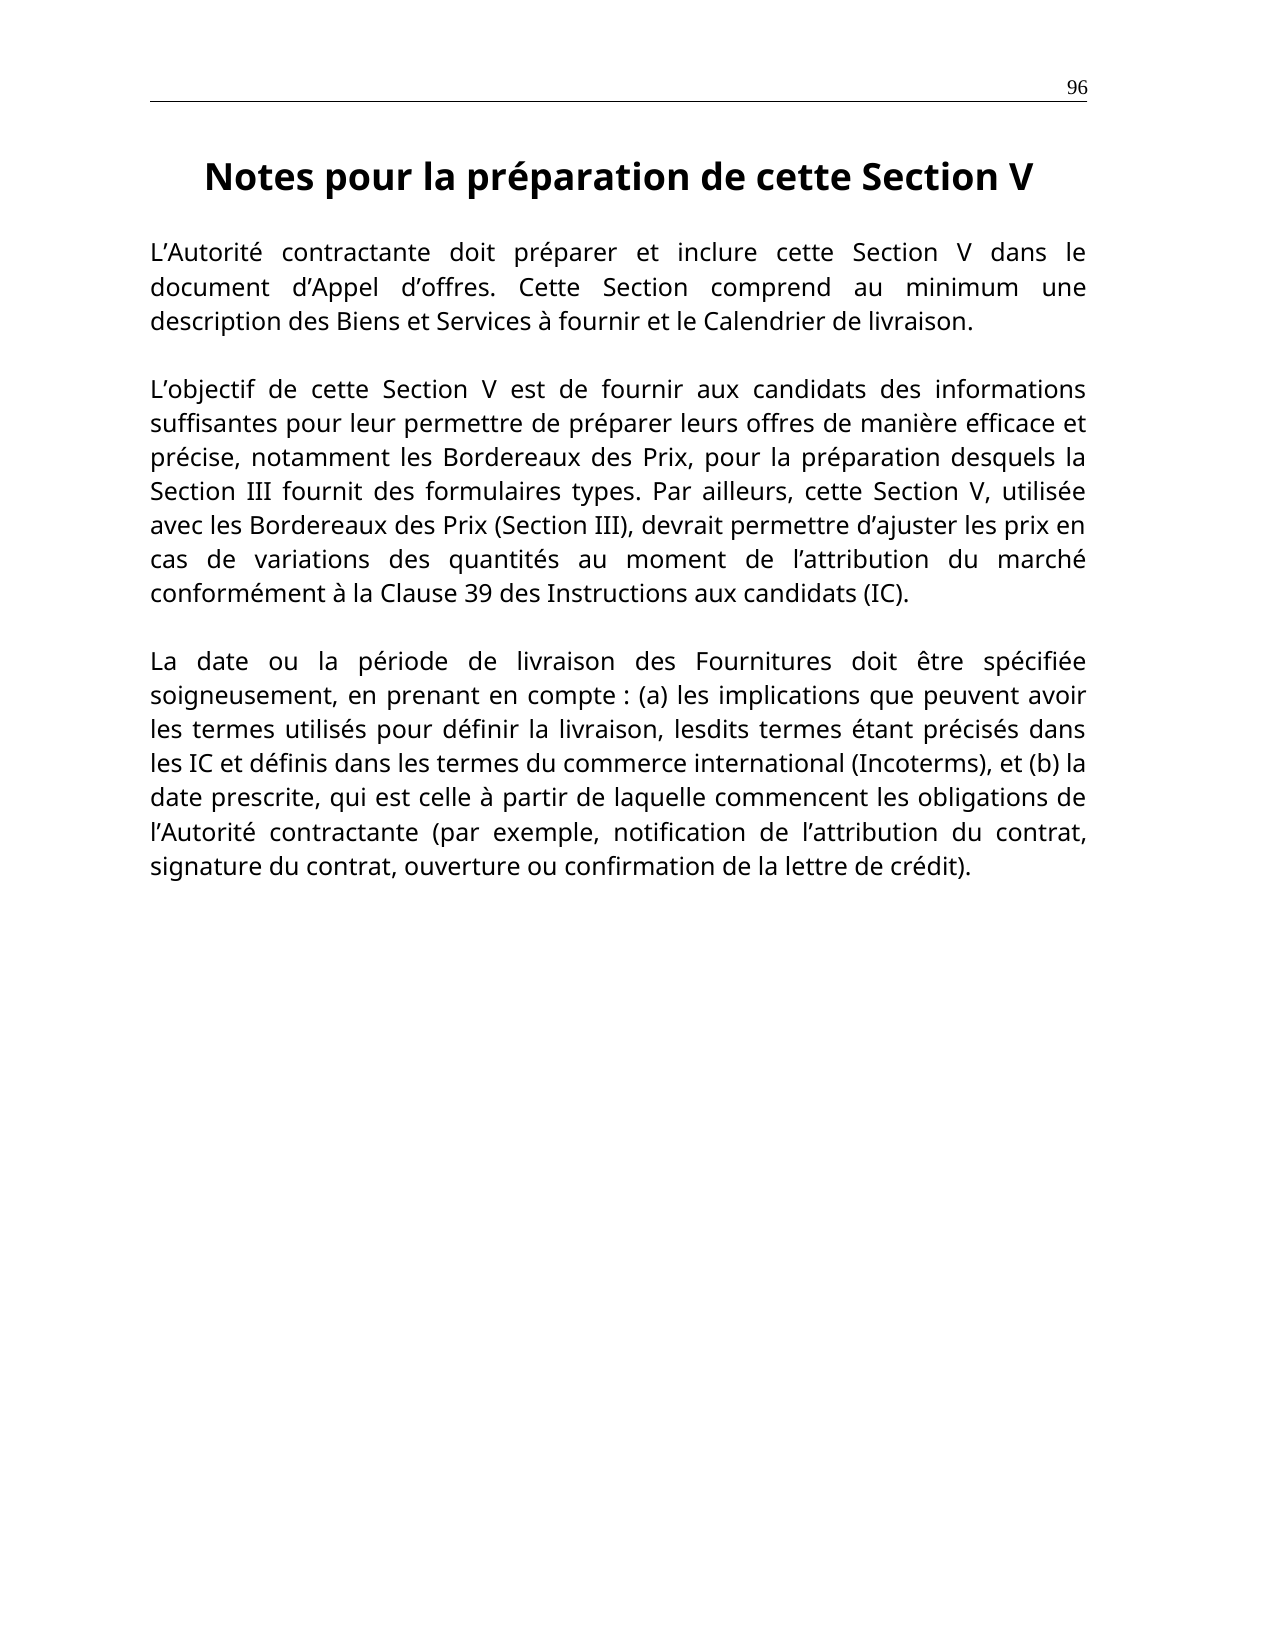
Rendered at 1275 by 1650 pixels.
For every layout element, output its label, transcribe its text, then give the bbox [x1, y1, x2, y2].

text L’objectif de cette Section V est de fournir aux candidats des informations suffisantes pour leur permettre de préparer leurs offres de manière efficace et précise, notamment les Bordereaux des Prix, pour la préparation desquels la Section III fournit des formulaires types. Par ailleurs, cette Section V, utilisée avec les Bordereaux des Prix (Section III), devrait permettre d’ajuster les prix en cas de variations des quantités au moment de l’attribution du marché conformément à la Clause 39 des Instructions aux candidats (IC). [150, 371, 1087, 610]
text La date ou la période de livraison des Fournitures doit être spécifiée soigneusement, en prenant en compte : (a) les implications que peuvent avoir les termes utilisés pour définir la livraison, lesdits termes étant précisés dans les IC et définis dans les termes du commerce international (Incoterms), et (b) la date prescrite, qui est celle à partir de laquelle commencent les obligations de l’Autorité contractante (par exemple, notification de l’attribution du contrat, signature du contrat, ouverture ou confirmation de la lettre de crédit). [150, 644, 1087, 882]
text L’Autorité contractante doit préparer et inclure cette Section V dans le document d’Appel d’offres. Cette Section comprend au minimum une description des Biens et Services à fournir et le Calendrier de livraison. [150, 235, 1087, 337]
text Notes pour la préparation de cette Section V [150, 150, 1087, 201]
